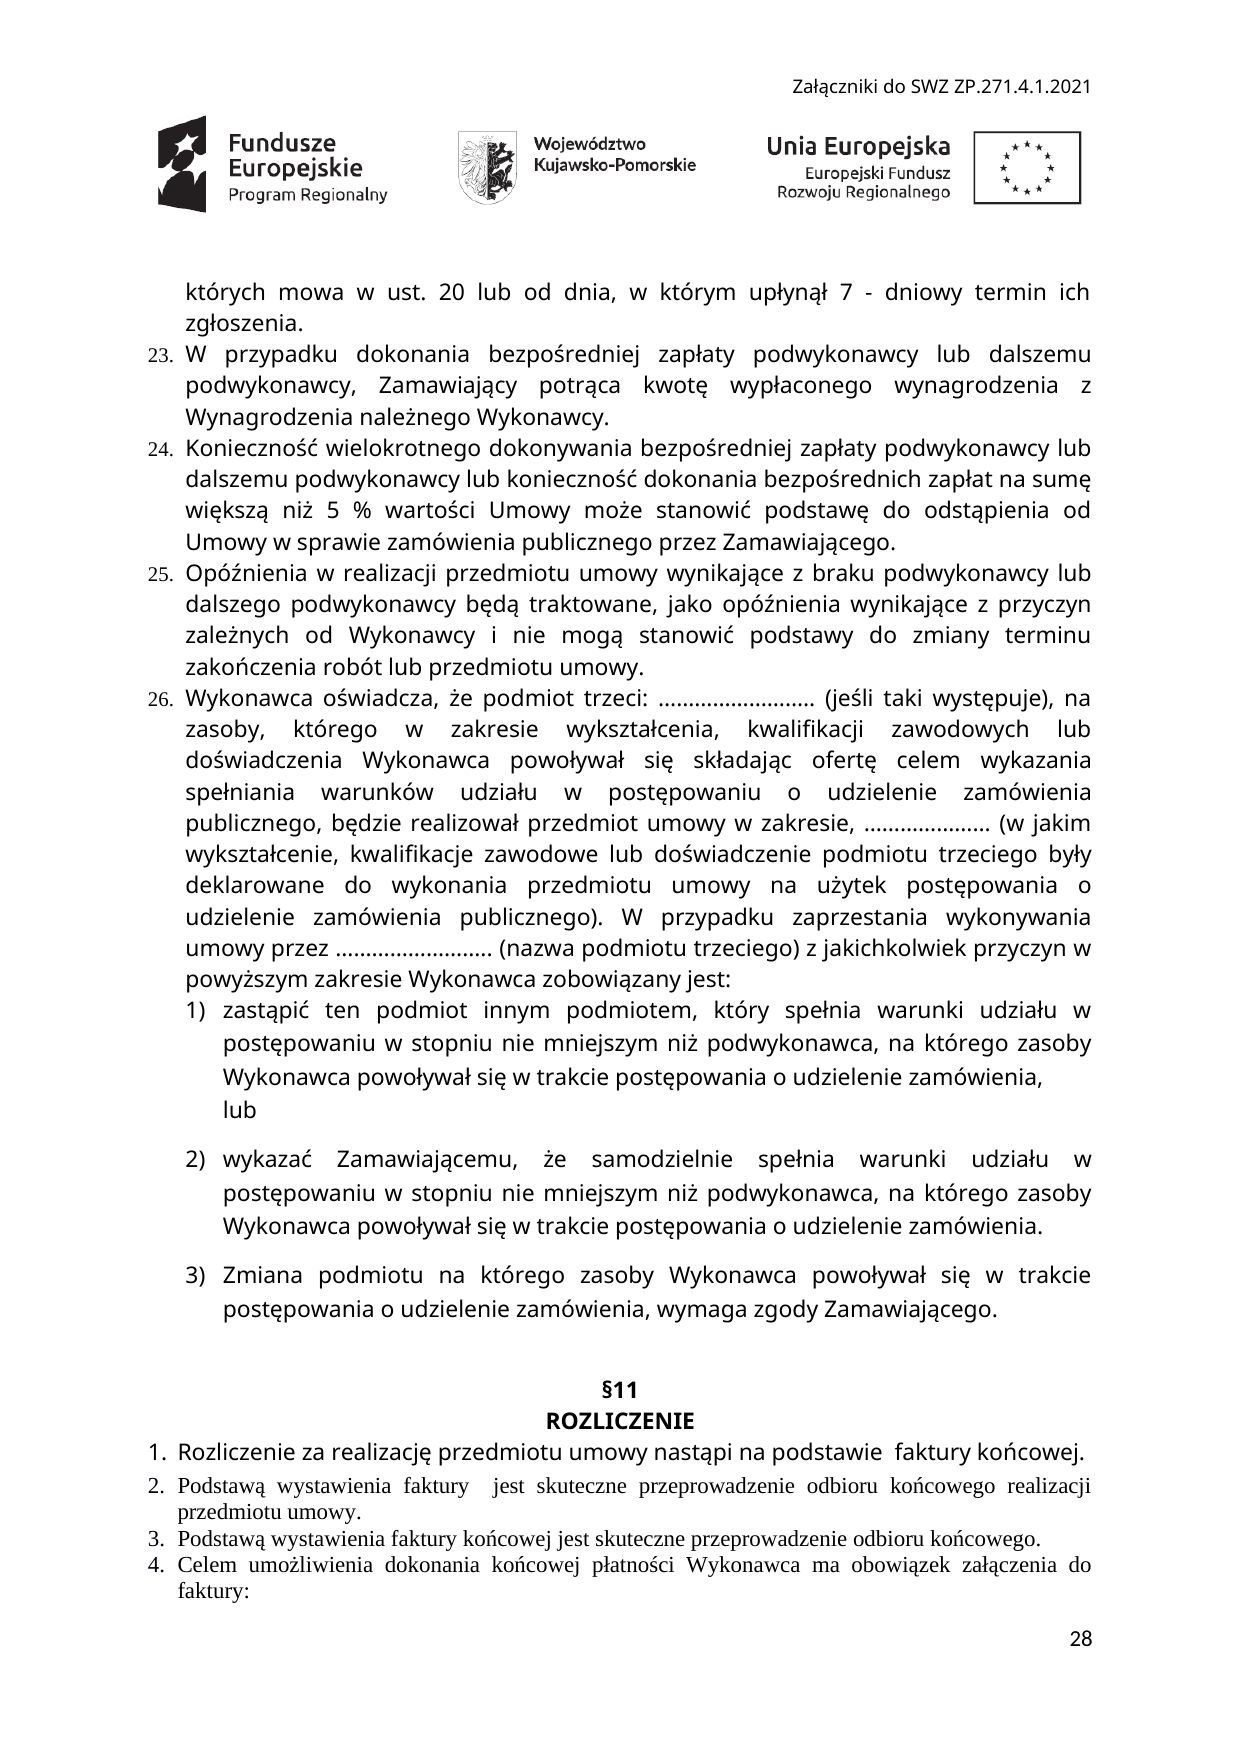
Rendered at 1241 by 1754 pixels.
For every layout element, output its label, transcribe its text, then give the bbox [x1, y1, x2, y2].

text lub [223, 1093, 1092, 1125]
list Wykonawca oświadcza, że podmiot trzeci: …………………….. (jeśli taki występuje), na zasoby, którego w zakresie wykształcenia, kwalifikacji zawodowych lub doświadczenia Wykonawca powoływał się składając ofertę celem wykazania spełniania warunków udziału w postępowaniu o udzielenie zamówienia publicznego, będzie realizował przedmiot umowy w zakresie, ………………… (w jakim wykształcenie, kwalifikacje zawodowe lub doświadczenie podmiotu trzeciego były deklarowane do wykonania przedmiotu umowy na użytek postępowania o udzielenie zamówienia publicznego). W przypadku zaprzestania wykonywania umowy przez …………………….. (nazwa podmiotu trzeciego) z jakichkolwiek przyczyn w powyższym zakresie Wykonawca zobowiązany jest: [148, 682, 1092, 994]
list Zmiana podmiotu na którego zasoby Wykonawca powoływał się w trakcie postępowania o udzielenie zamówienia, wymaga zgody Zamawiającego. [185, 1259, 1092, 1324]
picture [147, 99, 1093, 225]
list Podstawą wystawienia faktury jest skuteczne przeprowadzenie odbioru końcowego realizacji przedmiotu umowy. [148, 1472, 1092, 1525]
list Opóźnienia w realizacji przedmiotu umowy wynikające z braku podwykonawcy lub dalszego podwykonawcy będą traktowane, jako opóźnienia wynikające z przyczyn zależnych od Wykonawcy i nie mogą stanowić podstawy do zmiany terminu zakończenia robót lub przedmiotu umowy. [148, 557, 1092, 682]
list zastąpić ten podmiot innym podmiotem, który spełnia warunki udziału w postępowaniu w stopniu nie mniejszym niż podwykonawca, na którego zasoby Wykonawca powoływał się w trakcie postępowania o udzielenie zamówienia, [185, 994, 1092, 1092]
list Celem umożliwienia dokonania końcowej płatności Wykonawca ma obowiązek załączenia do faktury: [148, 1551, 1092, 1604]
list Podstawą wystawienia faktury końcowej jest skuteczne przeprowadzenie odbioru końcowego. [148, 1525, 1092, 1551]
text §11 [148, 1373, 1092, 1405]
list Rozliczenie za realizację przedmiotu umowy nastąpi na podstawie faktury końcowej. [148, 1436, 1092, 1467]
list Konieczność wielokrotnego dokonywania bezpośredniej zapłaty podwykonawcy lub dalszemu podwykonawcy lub konieczność dokonania bezpośrednich zapłat na sumę większą niż 5 % wartości Umowy może stanowić podstawę do odstąpienia od Umowy w sprawie zamówienia publicznego przez Zamawiającego. [148, 432, 1092, 557]
text ROZLICZENIE [148, 1405, 1092, 1436]
list W przypadku dokonania bezpośredniej zapłaty podwykonawcy lub dalszemu podwykonawcy, Zamawiający potrąca kwotę wypłaconego wynagrodzenia z Wynagrodzenia należnego Wykonawcy. [148, 338, 1092, 432]
list wykazać Zamawiającemu, że samodzielnie spełnia warunki udziału w postępowaniu w stopniu nie mniejszym niż podwykonawca, na którego zasoby Wykonawca powoływał się w trakcie postępowania o udzielenie zamówienia. [185, 1143, 1092, 1241]
